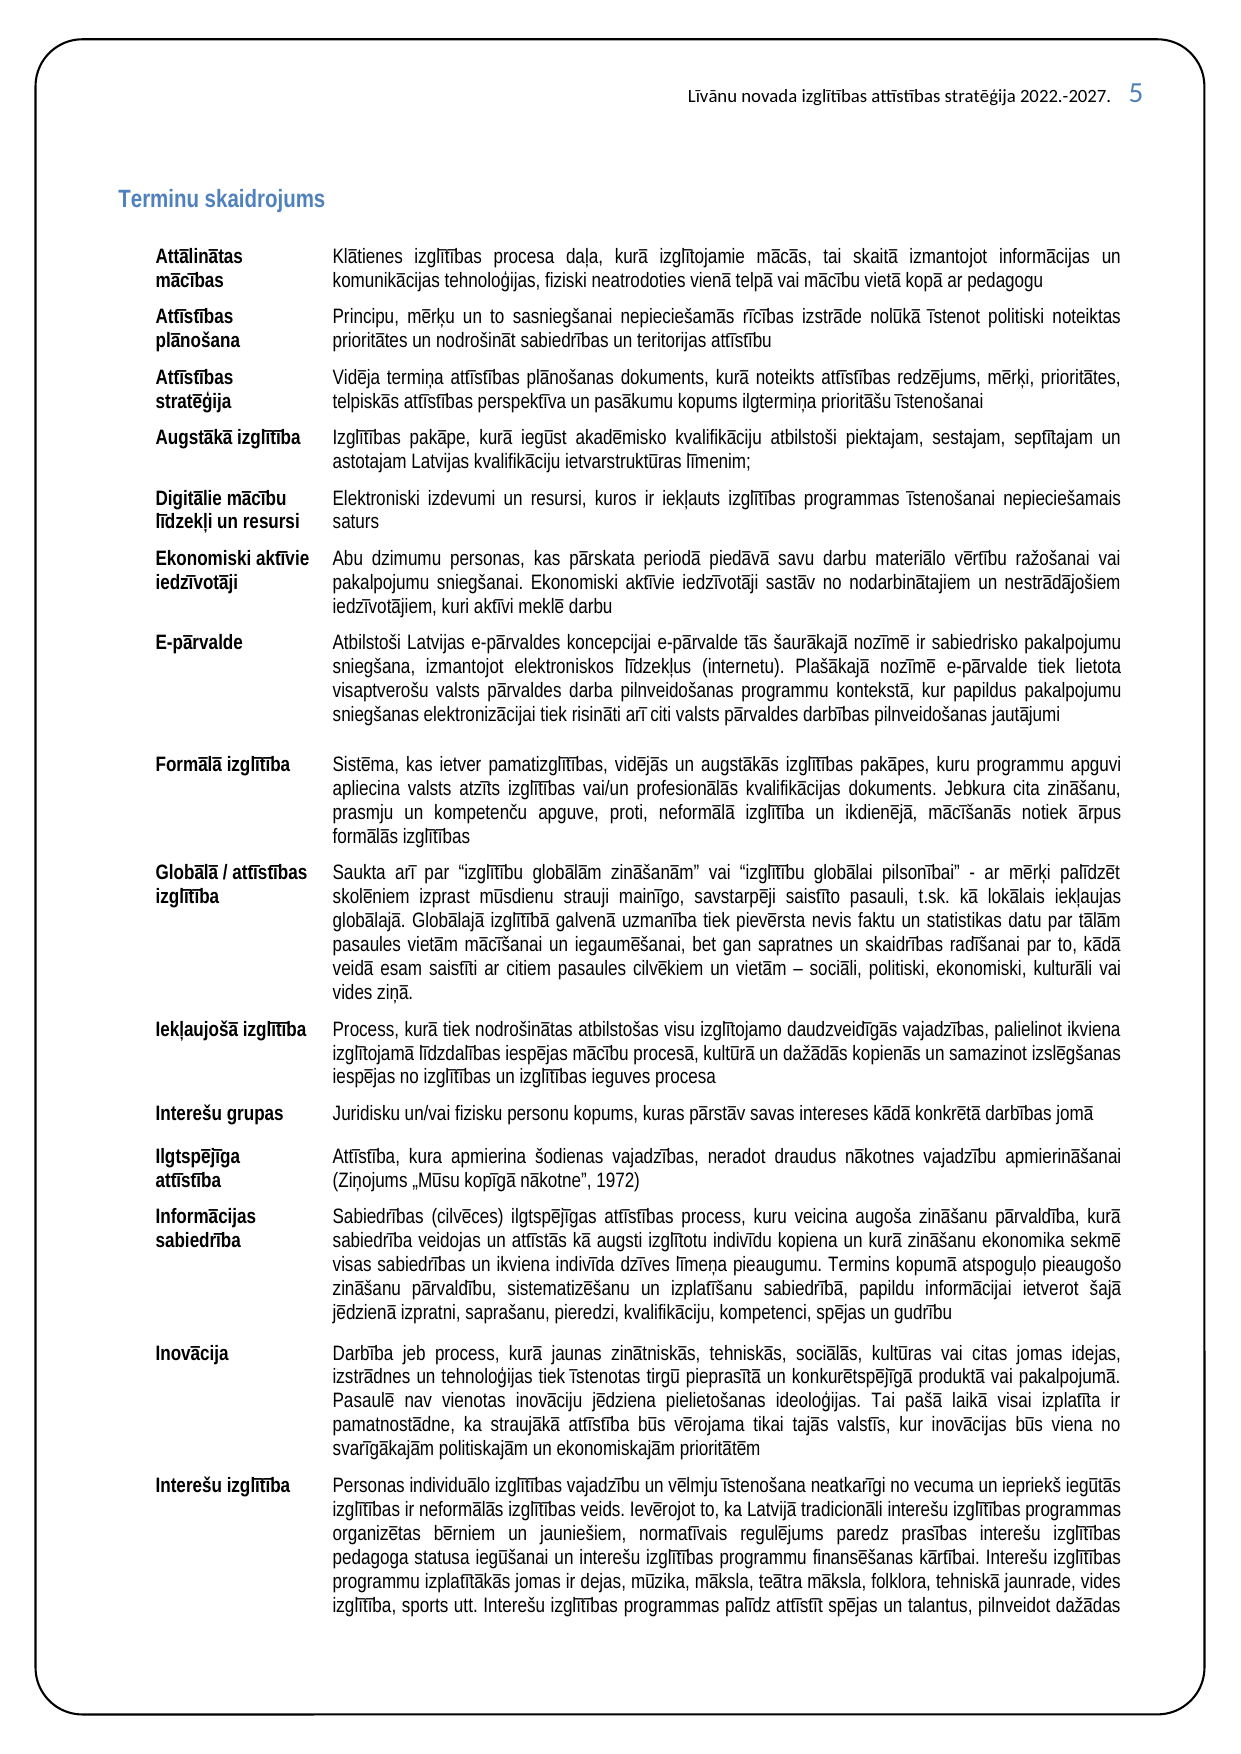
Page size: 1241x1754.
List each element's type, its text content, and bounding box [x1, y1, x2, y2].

table_cell Atbilstoši Latvijas e-pārvaldes koncepcijai e-pārvalde tās šaurākajā nozīmē ir sabiedrisko pakalpojumu sniegšana, izmantojot elektroniskos līdzekļus (internetu). Plašākajā nozīmē e-pārvalde tiek lietota visaptverošu valsts pārvaldes darba pilnveidošanas programmu kontekstā, kur papildus pakalpojumu sniegšanas elektronizācijai tiek risināti arī citi valsts pārvaldes darbības pilnveidošanas jautājumi [321, 630, 1133, 752]
table_cell Attīstība, kura apmierina šodienas vajadzības, neradot draudus nākotnes vajadzību apmierināšanai ( „Mūsu kopīgā nākotne”, 1972) [321, 1144, 1133, 1204]
table_cell Vidēja termiņa attīstības plānošanas dokuments, kurā noteikts attīstības redzējums, mērķi, prioritātes, telpiskās attīstības perspektīva un pasākumu kopums ilgtermiņa prioritāšu īstenošanai [321, 365, 1133, 425]
table_cell Globālā / attīstības izglītība [144, 860, 321, 1016]
table_cell Elektroniski izdevumi un resursi, kuros ir iekļauts izglītības programmas īstenošanai nepieciešamais saturs [321, 485, 1133, 546]
table_header Klātienes izglītības procesa daļa, kurā izglītojamie mācās, tai skaitā izmantojot informācijas un komunikācijas tehnoloģijas, fiziski neatrodoties vienā telpā vai mācību vietā kopā ar pedagogu [321, 244, 1133, 304]
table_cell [321, 1473, 1133, 1617]
table_cell Digitālie mācību līdzekļi un resursi [144, 485, 321, 546]
table_cell Attīstības stratēģija [144, 365, 321, 425]
table_cell Interešu grupas [144, 1101, 321, 1144]
table_cell Saukta arī par “izglītību globālām zināšanām” vai “izglītību globālai pilsonībai” - ar mērķi palīdzēt skolēniem izprast mūsdienu strauji mainīgo, savstarpēji saistīto pasauli, t.sk. kā lokālais iekļaujas globālajā. Globālajā izglītībā galvenā uzmanība tiek pievērsta nevis faktu un statistikas datu par tālām pasaules vietām mācīšanai un iegaumēšanai, bet gan sapratnes un skaidrības radīšanai par to, kādā veidā esam saistīti ar citiem pasaules cilvēkiem un vietām – sociāli, politiski, ekonomiski, kulturāli vai vides ziņā. [321, 860, 1133, 1016]
table_cell Process, kurā tiek nodrošinātas atbilstošas visu izglītojamo daudzveidīgās vajadzības, palielinot ikviena izglītojamā līdzdalības iespējas mācību procesā, kultūrā un dažādās kopienās un samazinot izslēgšanas iespējas no izglītības un izglītības ieguves procesa [321, 1016, 1133, 1101]
table_cell Attīstības plānošana [144, 304, 321, 364]
table_cell Interešu izglītība [144, 1473, 321, 1617]
table_cell Juridisku un/vai fizisku personu kopums, kuras pārstāv savas intereses kādā konkrētā darbības jomā [321, 1101, 1133, 1144]
table_cell Principu, mērķu un to sasniegšanai nepieciešamās rīcības izstrāde nolūkā īstenot politiski noteiktas prioritātes un nodrošināt sabiedrības un teritorijas attīstību [321, 304, 1133, 364]
table_cell Iekļaujošā izglītība [144, 1016, 321, 1101]
table_cell Ekonomiski aktīvie iedzīvotāji [144, 546, 321, 630]
table_cell Formālā izglītība [144, 752, 321, 860]
table_cell Augstākā izglītība [144, 425, 321, 485]
table_cell Sabiedrības (cilvēces) ilgtspējīgas attīstības process, kuru veicina augoša zināšanu pārvaldība, kurā sabiedrība veidojas un attīstās kā augsti izglītotu indivīdu kopiena un kurā zināšanu ekonomika sekmē visas sabiedrības un ikviena indivīda dzīves līmeņa pieaugumu. Termins kopumā atspoguļo pieaugošo zināšanu pārvaldību, sistematizēšanu un izplatīšanu sabiedrībā, papildu informācijai ietverot šajā jēdzienā izpratni, saprašanu, pieredzi, kvalifikāciju, kompetenci, spējas un gudrību [321, 1204, 1133, 1341]
table_cell Darbība jeb process, kurā jaunas zinātniskās, tehniskās, sociālās, kultūras vai citas jomas idejas, izstrādnes un tehnoloģijas tiek īstenotas tirgū pieprasītā un konkurētspējīgā produktā vai pakalpojumā. Pasaulē nav vienotas inovāciju jēdziena pielietošanas ideoloģijas. Tai pašā laikā visai izplatīta ir pamatnostādne, ka straujākā attīstība būs vērojama tikai tajās valstīs, kur inovācijas būs viena no svarīgākajām politiskajām un ekonomiskajām prioritātēm [321, 1341, 1133, 1473]
subtitle Terminu skaidrojums [118, 184, 1122, 213]
table_cell Inovācija [144, 1341, 321, 1473]
table_cell Sistēma, kas ietver pamatizglītības, vidējās un augstākās izglītības pakāpes, kuru programmu apguvi apliecina valsts atzīts izglītības vai/un profesionālās kvalifikācijas dokuments. Jebkura cita zināšanu, prasmju un kompetenču apguve, proti, neformālā izglītība un ikdienējā, mācīšanās notiek ārpus formālās izglītības [321, 752, 1133, 860]
table_cell Informācijas sabiedrība [144, 1204, 321, 1341]
table_cell Izglītības pakāpe, kurā iegūst akadēmisko kvalifikāciju atbilstoši piektajam, sestajam, septītajam un astotajam Latvijas kvalifikāciju ietvarstruktūras līmenim; [321, 425, 1133, 485]
table_cell Ilgtspējīga attīstība [144, 1144, 321, 1204]
table_cell E-pārvalde [144, 630, 321, 752]
table_header Attālinātas mācības [144, 244, 321, 304]
table_cell Abu dzimumu personas, kas pārskata periodā piedāvā savu darbu materiālo vērtību ražošanai vai pakalpojumu sniegšanai. Ekonomiski aktīvie iedzīvotāji sastāv no nodarbinātajiem un nestrādājošiem iedzīvotājiem, kuri aktīvi meklē darbu [321, 546, 1133, 630]
